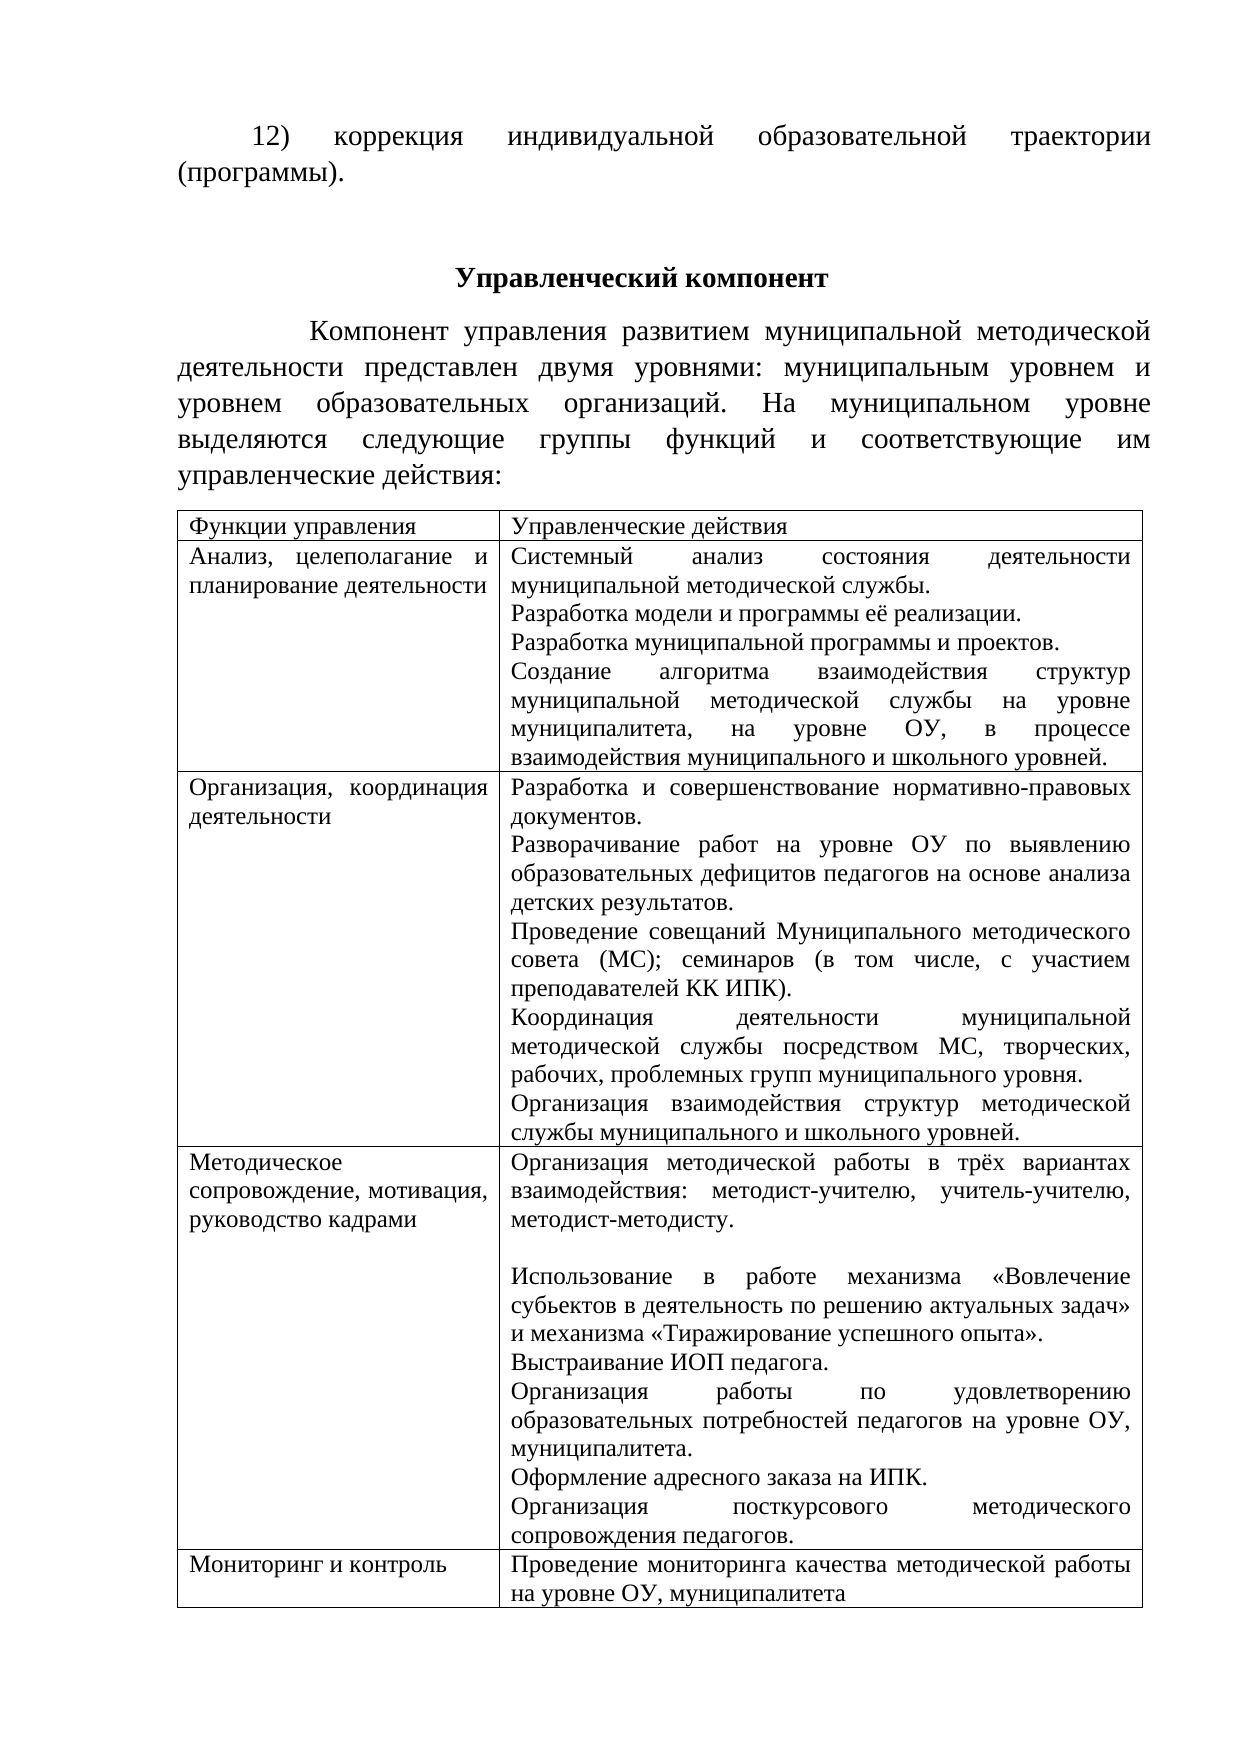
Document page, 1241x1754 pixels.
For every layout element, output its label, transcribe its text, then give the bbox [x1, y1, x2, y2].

table_cell Мониторинг и контроль [178, 1550, 499, 1607]
table_header Управленческие действия [500, 511, 1142, 540]
text Управленческий компонент [177, 260, 1152, 293]
table_cell Методическое сопровождение, мотивация, руководство кадрами [178, 1147, 499, 1548]
table_cell Проведение мониторинга качества методической работы на уровне ОУ, муниципалитета [500, 1550, 1142, 1607]
text Компонент управления развитием муниципальной методической деятельности представлен двумя уровнями: муниципальным уровнем и уровнем образовательных организаций. На муниципальном уровне выделяются следующие группы функций и соответствующие им управленческие действия: [177, 313, 1152, 491]
table_cell Разработка и совершенствование нормативно-правовых документов. Разворачивание работ на уровне ОУ по выявлению образовательных дефицитов педагогов на основе анализа детских результатов. Проведение совещаний Муниципального методического совета (МС); семинаров (в том числе, с участием преподавателей КК ИПК). Координация деятельности муниципальной методической службы посредством МС, творческих, рабочих, проблемных групп муниципального уровня. Организация взаимодействия структур методической службы муниципального и школьного уровней. [500, 772, 1142, 1146]
table_cell Системный анализ состояния деятельности муниципальной методической службы. Разработка модели и программы её реализации. Разработка муниципальной программы и проектов. Создание алгоритма взаимодействия структур муниципальной методической службы на уровне муниципалитета, на уровне ОУ, в процессе взаимодействия муниципального и школьного уровней. [500, 541, 1142, 771]
table_header Функции управления [178, 511, 499, 540]
table_cell Анализ, целеполагание и планирование деятельности [178, 541, 499, 771]
table_cell Организация методической работы в трёх вариантах взаимодействия: методист-учителю, учитель-учителю, методист-методисту. Использование в работе механизма «Вовлечение субьектов в деятельность по решению актуальных задач» и механизма «Тиражирование успешного опыта». Выстраивание ИОП педагога. Организация работы по удовлетворению образовательных потребностей педагогов на уровне ОУ, муниципалитета. Оформление адресного заказа на ИПК. Организация посткурсового методического сопровождения педагогов. [500, 1147, 1142, 1548]
table_cell Организация, координация деятельности [178, 772, 499, 1146]
text 12) коррекция индивидуальной образовательной траектории (программы). [177, 118, 1152, 188]
